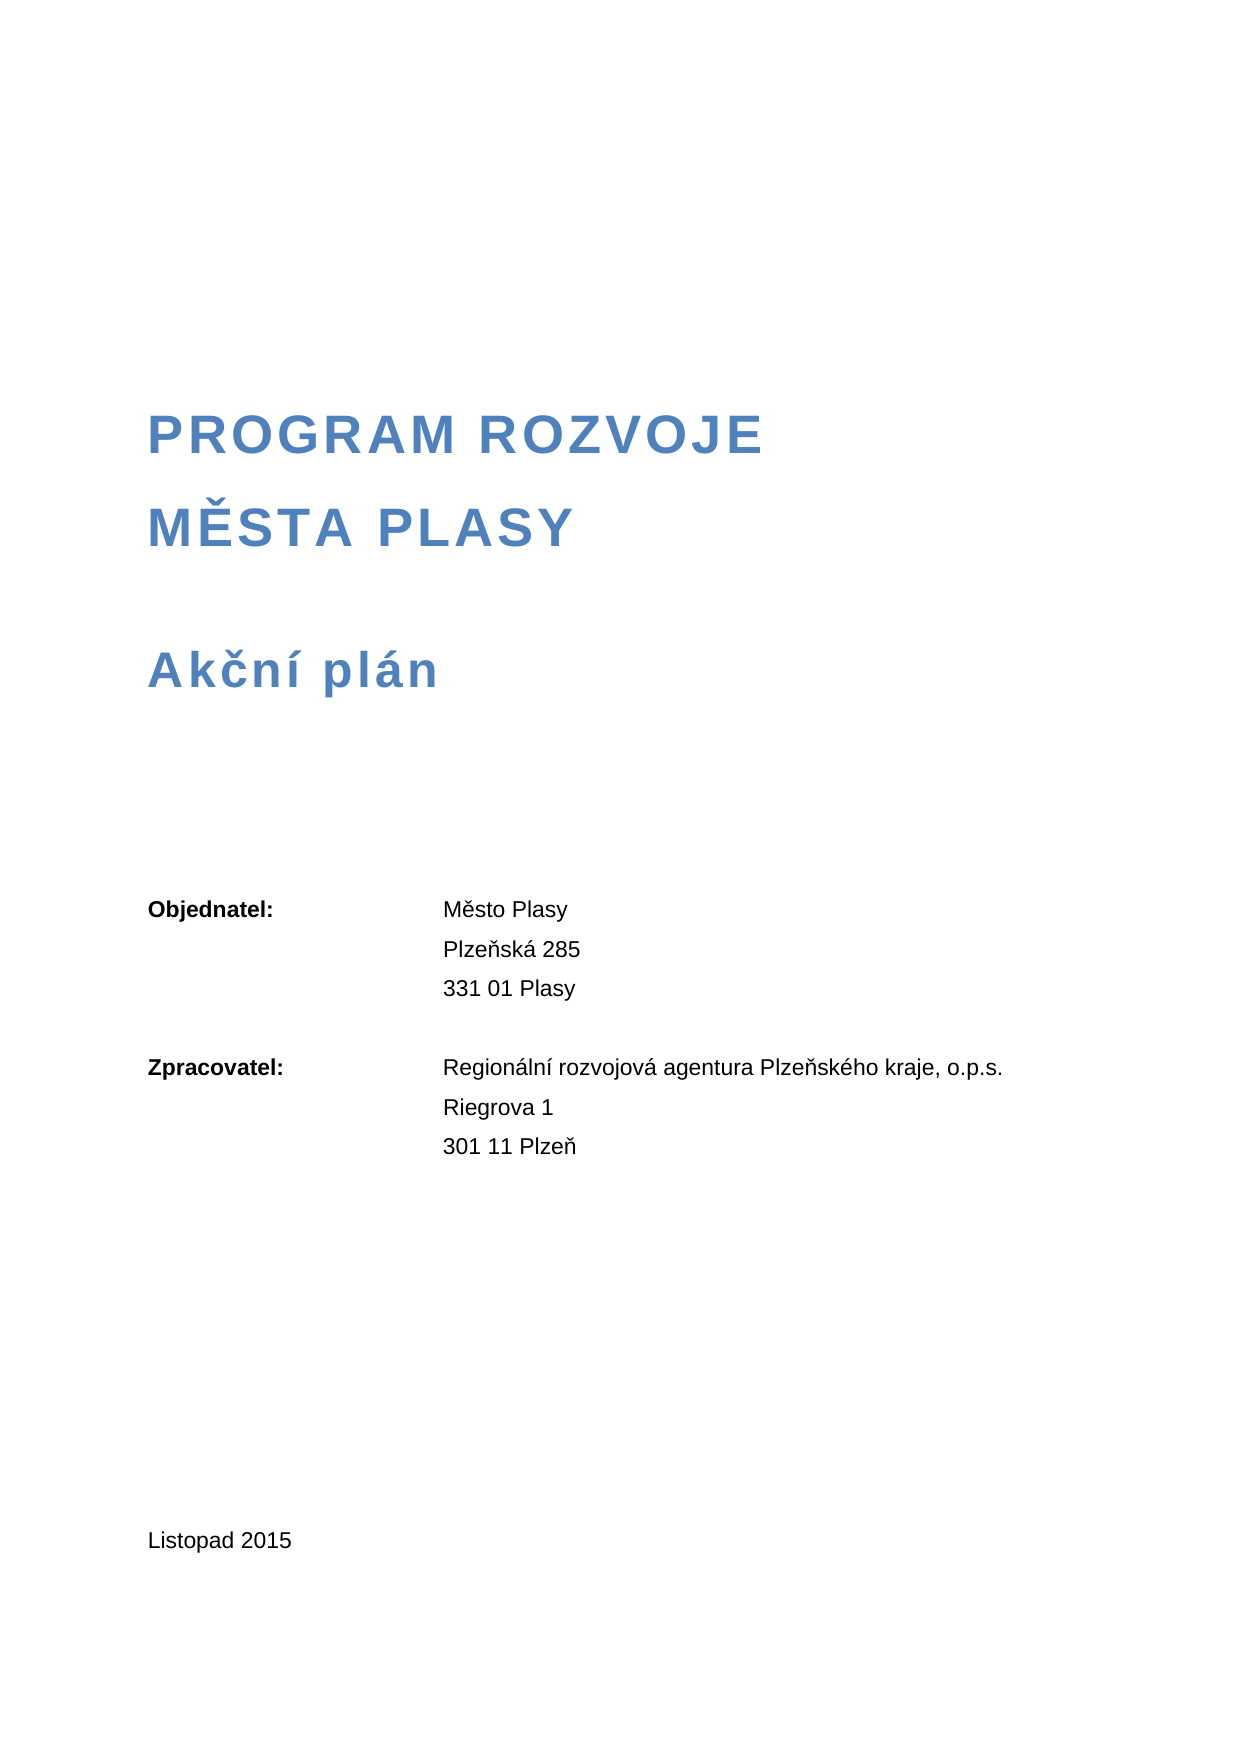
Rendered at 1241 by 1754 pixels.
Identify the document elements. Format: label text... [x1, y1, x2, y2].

text Objednatel: Město Plasy Plzeňská 285 [148, 896, 1093, 962]
text Listopad 2015 [148, 1527, 1093, 1553]
text Zpracovatel: Regionální rozvojová agentura Plzeňského kraje, o.p.s. [148, 1054, 1093, 1081]
text Riegrova 1 [221, 1094, 1093, 1120]
text 301 11 Plzeň [369, 1133, 1093, 1159]
text 331 01 Plasy [443, 975, 1093, 1002]
text MĚSTA PLASY [148, 496, 1093, 558]
text PROGRAM ROZVOJE [148, 402, 1093, 464]
text Akční plán [148, 640, 1093, 698]
